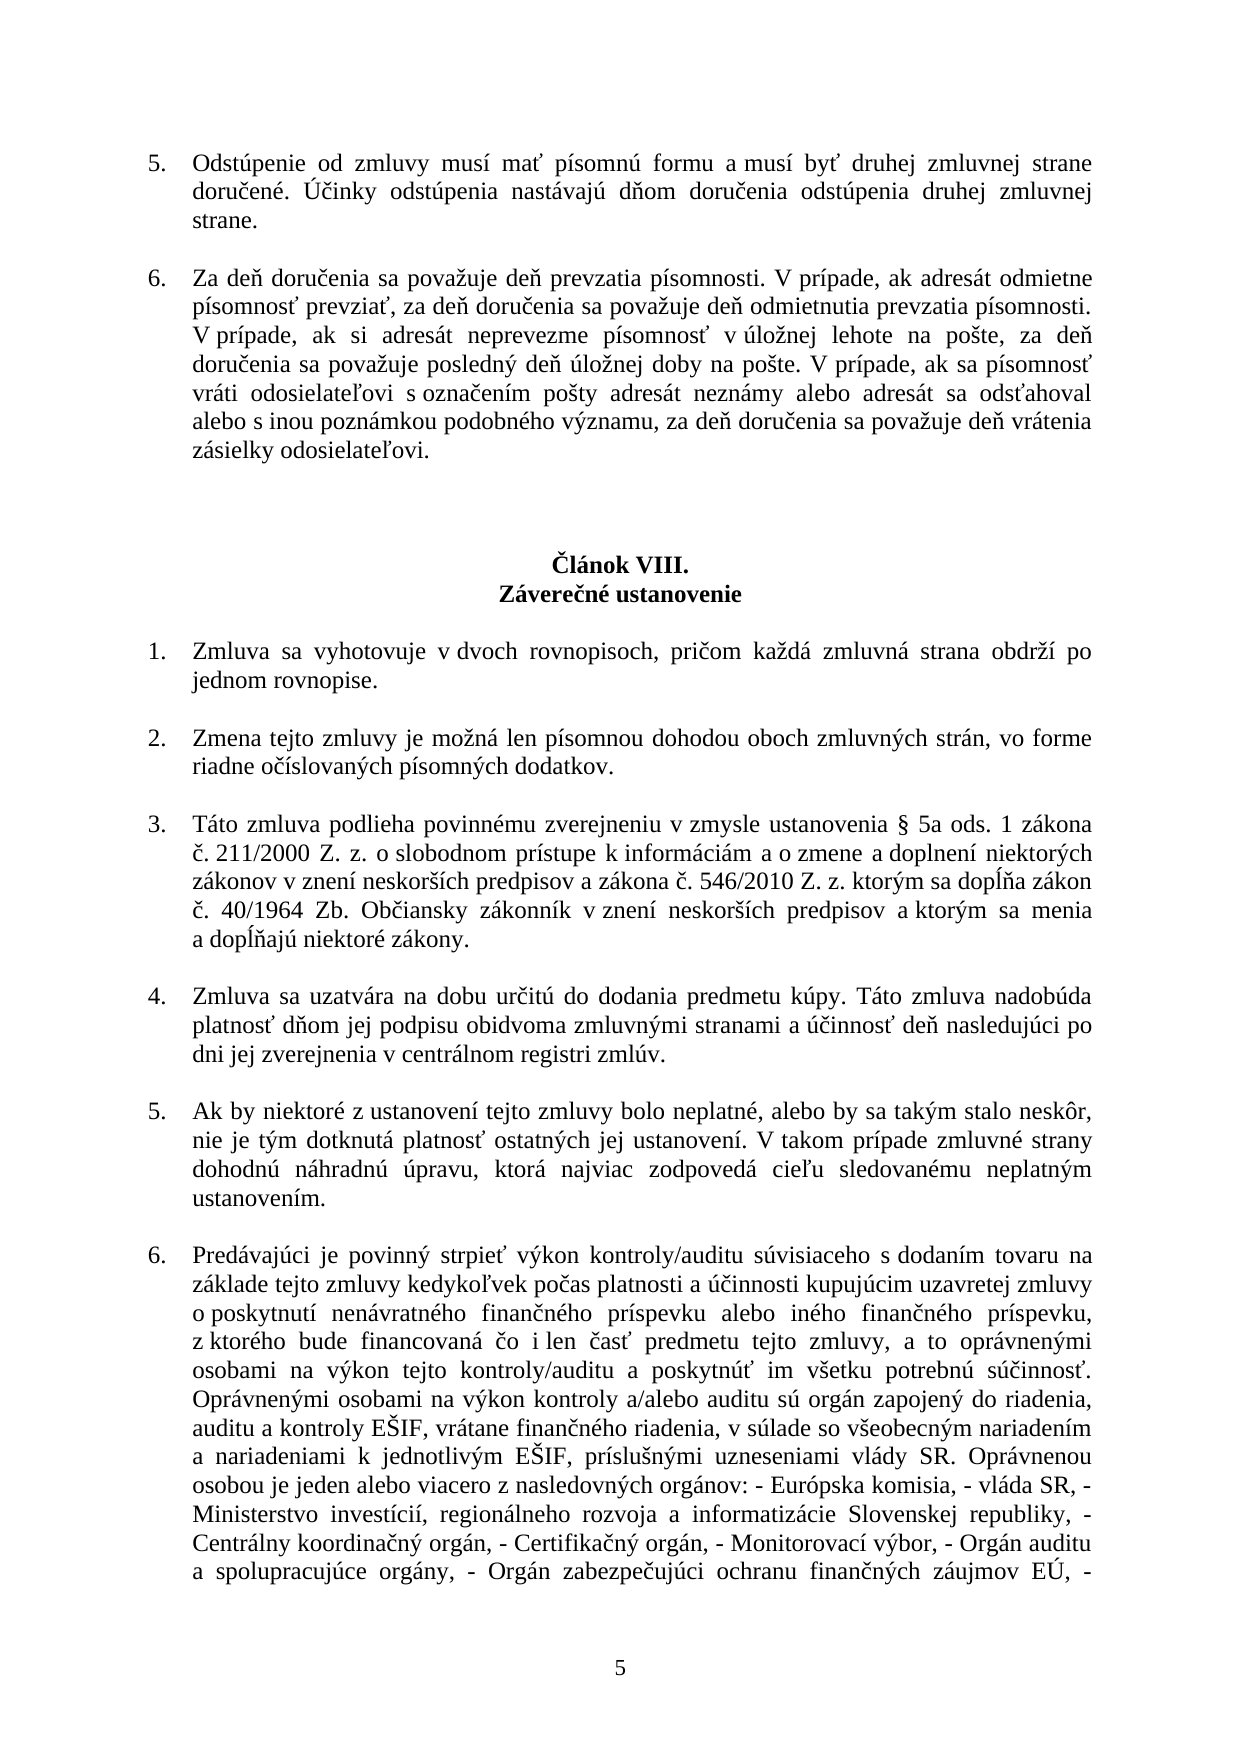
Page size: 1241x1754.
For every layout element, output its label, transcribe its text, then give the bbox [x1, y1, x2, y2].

list Táto zmluva podlieha povinnému zverejneniu v zmysle ustanovenia § 5a ods. 1 zákona č. 211/2000 Z. z. o slobodnom prístupe k informáciám a o zmene a doplnení niektorých zákonov v znení neskorších predpisov a zákona č. 546/2010 Z. z. ktorým sa dopĺňa zákon č. 40/1964 Zb. Občiansky zákonník v znení neskorších predpisov a ktorým sa menia a dopĺňajú niektoré zákony. [148, 809, 1093, 953]
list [148, 1240, 1093, 1585]
list Odstúpenie od zmluvy musí mať písomnú formu a musí byť druhej zmluvnej strane doručené. Účinky odstúpenia nastávajú dňom doručenia odstúpenia druhej zmluvnej strane. [148, 148, 1093, 234]
list Za deň doručenia sa považuje deň prevzatia písomnosti. V prípade, ak adresát odmietne písomnosť prevziať, za deň doručenia sa považuje deň odmietnutia prevzatia písomnosti. V prípade, ak si adresát neprevezme písomnosť v úložnej lehote na pošte, za deň doručenia sa považuje posledný deň úložnej doby na pošte. V prípade, ak sa písomnosť vráti odosielateľovi s označením pošty adresát neznámy alebo adresát sa odsťahoval alebo s inou poznámkou podobného významu, za deň doručenia sa považuje deň vrátenia zásielky odosielateľovi. [148, 263, 1093, 464]
text Článok VIII. [148, 550, 1093, 579]
list Zmluva sa uzatvára na dobu určitú do dodania predmetu kúpy. Táto zmluva nadobúda platnosť dňom jej podpisu obidvoma zmluvnými stranami a účinnosť deň nasledujúci po dni jej zverejnenia v centrálnom registri zmlúv. [148, 981, 1093, 1068]
list Zmena tejto zmluvy je možná len písomnou dohodou oboch zmluvných strán, vo forme riadne očíslovaných písomných dodatkov. [148, 723, 1093, 780]
list Zmluva sa vyhotovuje v dvoch rovnopisoch, pričom každá zmluvná strana obdrží po jednom rovnopise. [148, 636, 1093, 694]
list Ak by niektoré z ustanovení tejto zmluvy bolo neplatné, alebo by sa takým stalo neskôr, nie je tým dotknutá platnosť ostatných jej ustanovení. V takom prípade zmluvné strany dohodnú náhradnú úpravu, ktorá najviac zodpovedá cieľu sledovanému neplatným ustanovením. [148, 1096, 1093, 1211]
list Záverečné ustanovenie [148, 579, 1093, 608]
